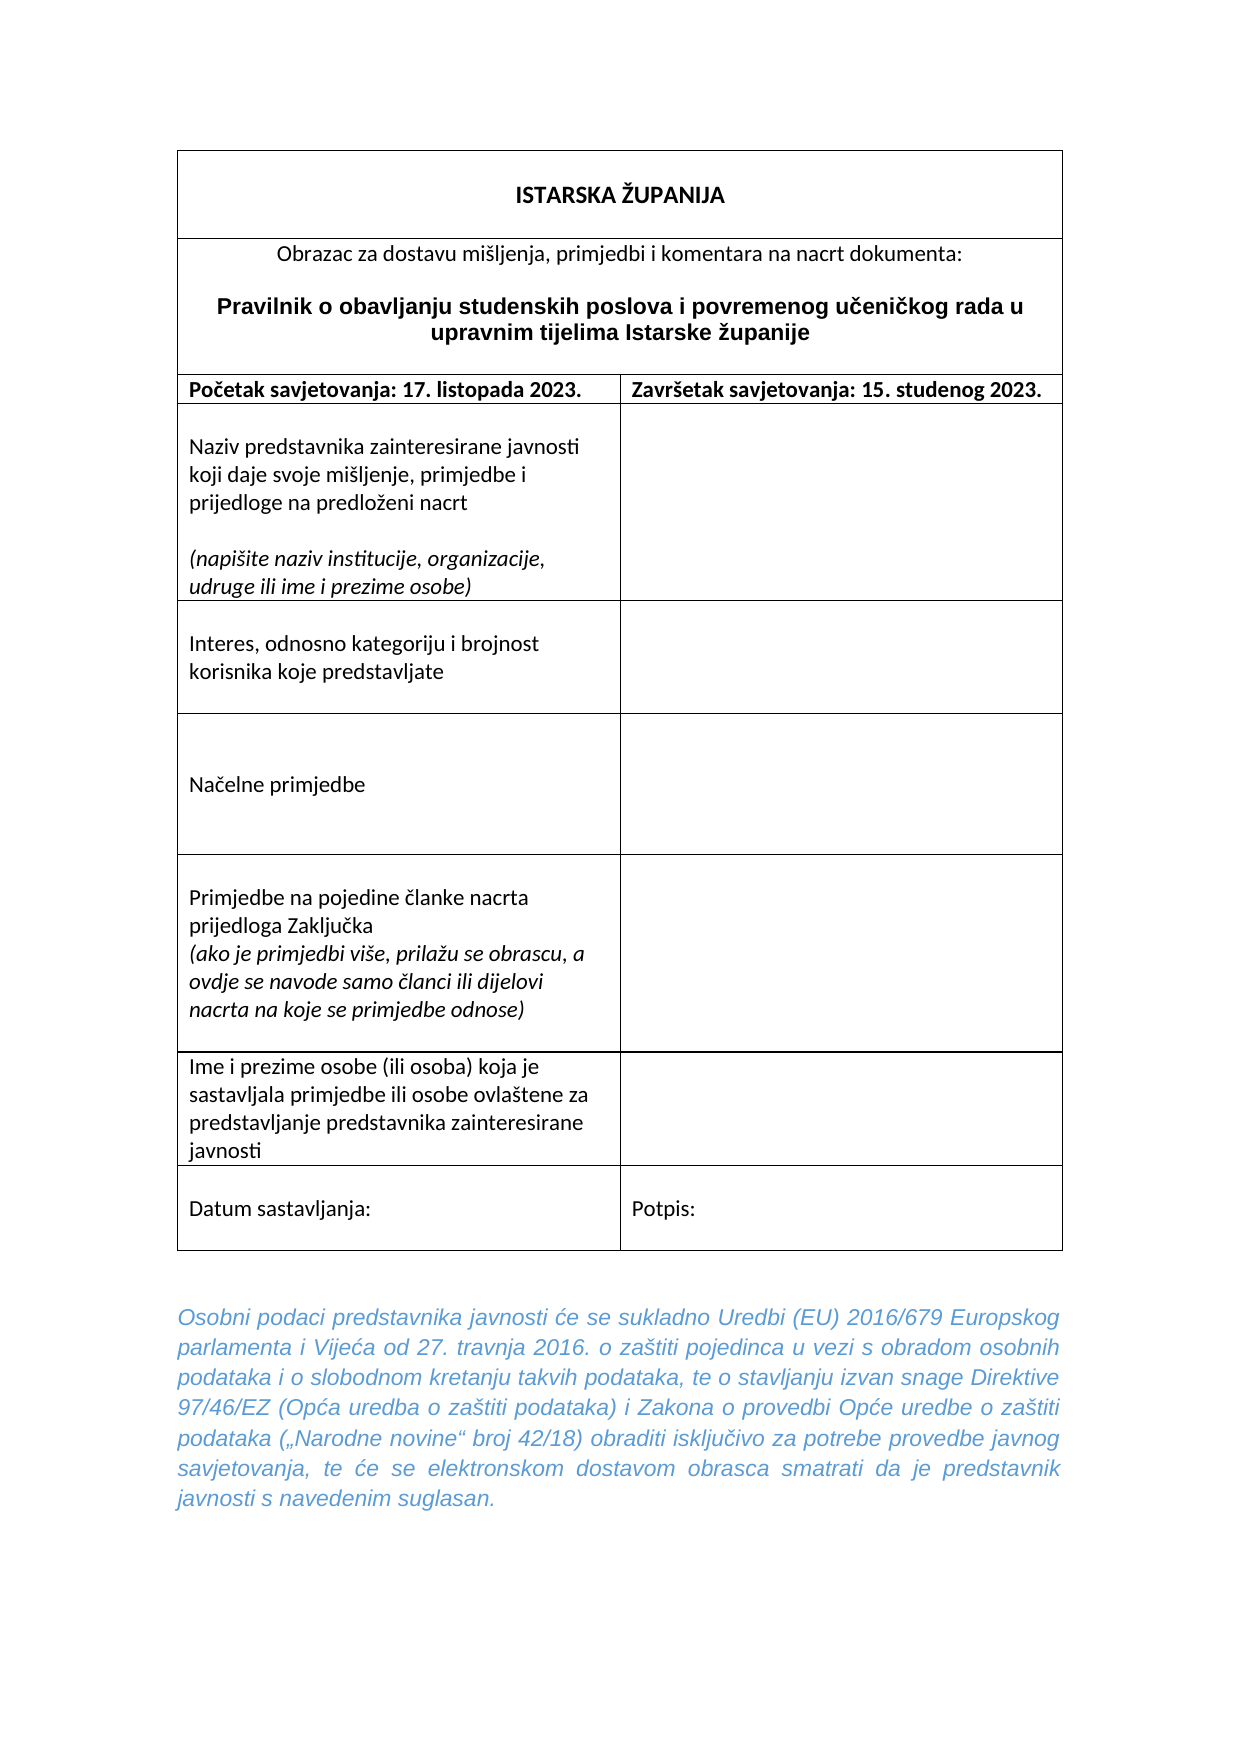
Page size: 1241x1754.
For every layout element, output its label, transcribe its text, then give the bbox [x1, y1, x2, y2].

table_cell [621, 601, 1062, 713]
table_cell [621, 404, 1062, 600]
table_cell Načelne primjedbe [178, 714, 620, 854]
table_cell Ime i prezime osobe (ili osoba) koja je sastavljala primjedbe ili osobe ovlaštene za predstavljanje predstavnika zainteresirane javnosti [178, 1053, 620, 1164]
table_header ISTARSKA ŽUPANIJA [178, 151, 1062, 238]
table_cell Primjedbe na pojedine članke nacrta prijedloga Zaključka (ako je primjedbi više, prilažu se obrascu, a ovdje se navode samo članci ili dijelovi nacrta na koje se primjedbe odnose) [178, 855, 620, 1051]
table_cell Interes, odnosno kategoriju i brojnost korisnika koje predstavljate [178, 601, 620, 713]
table_cell [621, 1053, 1062, 1164]
table_cell Potpis: [621, 1166, 1062, 1250]
table_cell Završetak savjetovanja: 15. studenog 2023. [621, 375, 1062, 403]
table_cell Početak savjetovanja: 17. listopada 2023. [178, 375, 620, 403]
table_cell Datum sastavljanja: [178, 1166, 620, 1250]
table_cell Naziv predstavnika zainteresirane javnosti koji daje svoje mišljenje, primjedbe i prijedloge na predloženi nacrt (napišite naziv institucije, organizacije, udruge ili ime i prezime osobe) [178, 404, 620, 600]
table_cell Obrazac za dostavu mišljenja, primjedbi i komentara na nacrt dokumenta: Pravilnik o obavljanju studenskih poslova i povremenog učeničkog rada u upravnim tijelima Istarske županije [178, 239, 1062, 374]
table_cell [621, 714, 1062, 854]
table_cell [621, 855, 1062, 1051]
text Osobni podaci predstavnika javnosti će se sukladno Uredbi (EU) 2016/679 Europskog parlamenta i Vijeća od 27. travnja 2016. o zaštiti pojedinca u vezi s obradom osobnih podataka i o slobodnom kretanju takvih podataka, te o stavljanju izvan snage Direktive 97/46/EZ (Opća uredba o zaštiti podataka) i Zakona o provedbi Opće uredbe o zaštiti podataka („Narodne novine“ broj 42/18) obraditi isključivo za potrebe provedbe javnog savjetovanja, te će se elektronskom dostavom obrasca smatrati da je predstavnik javnosti s navedenim suglasan. [177, 1304, 1063, 1511]
